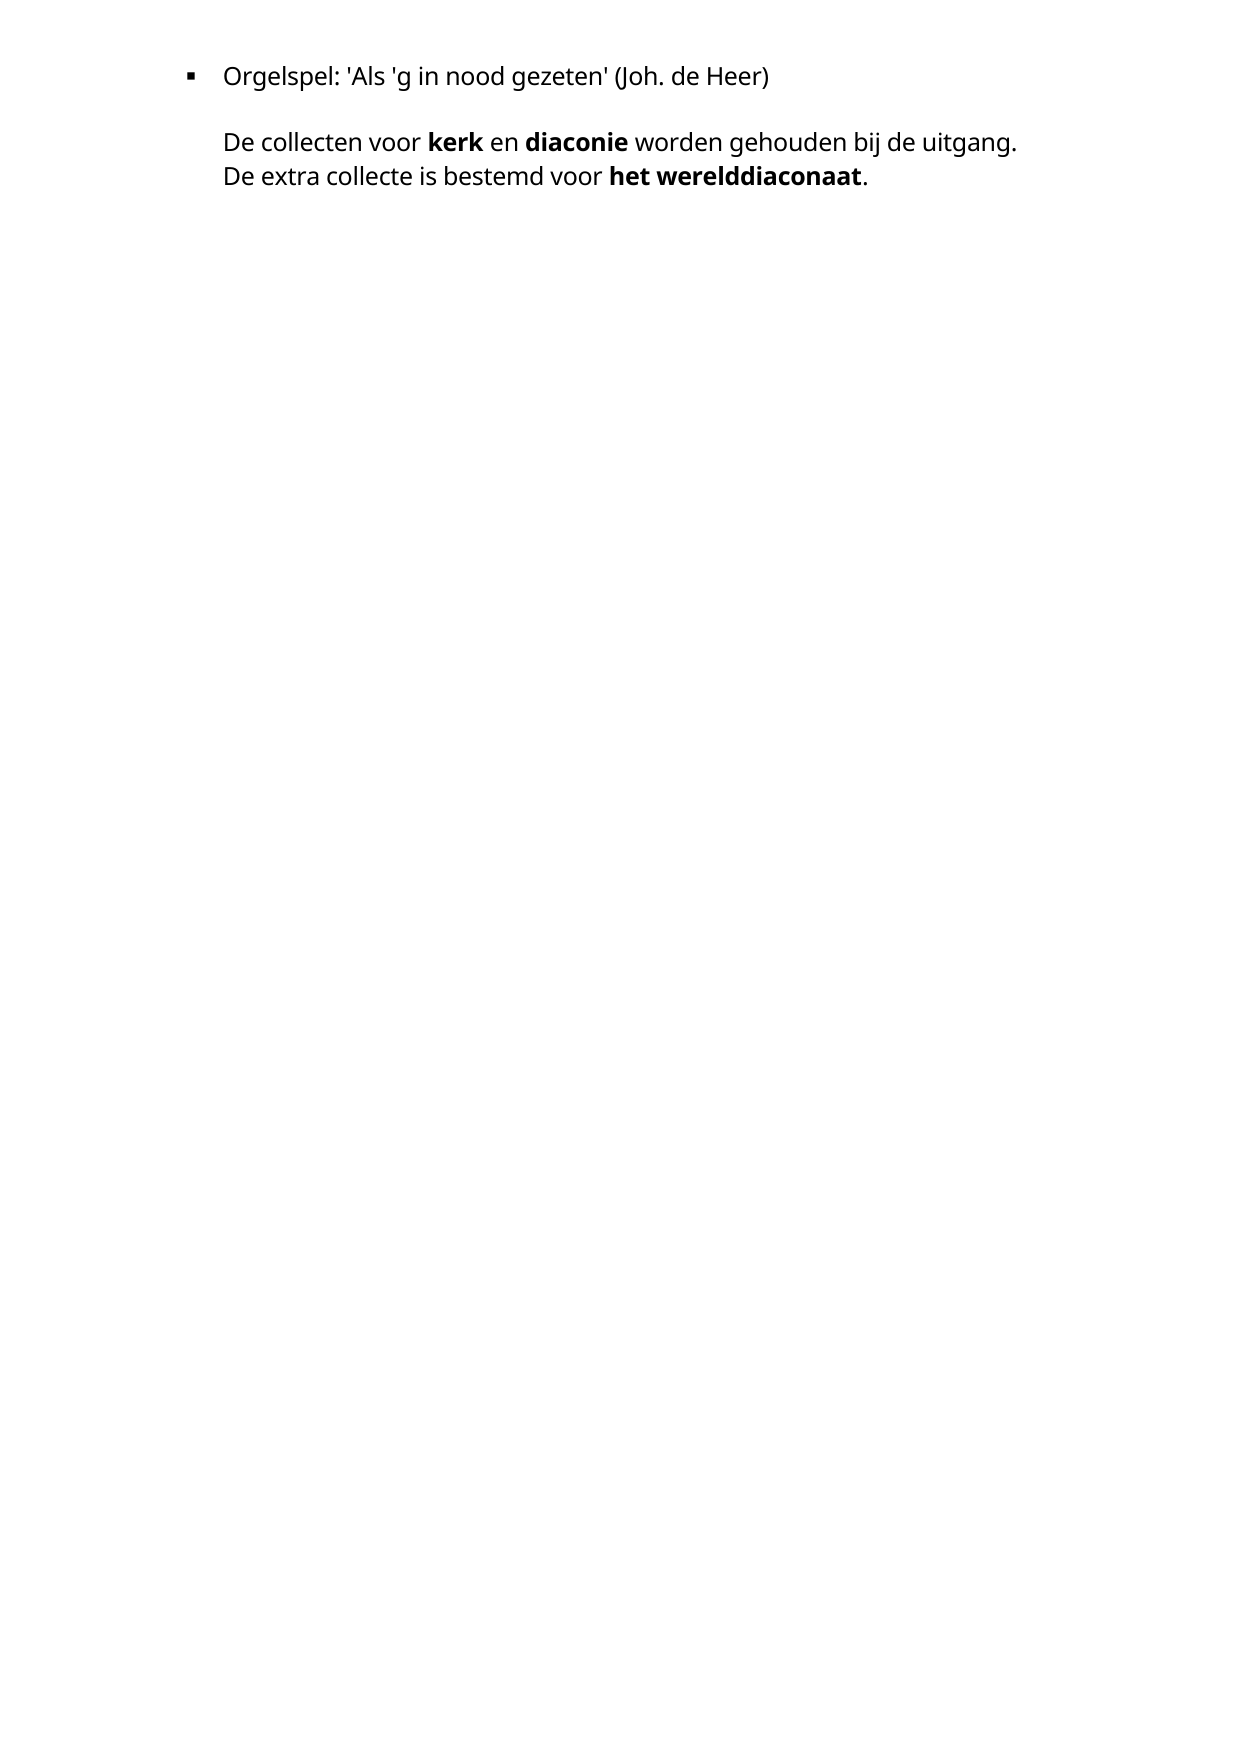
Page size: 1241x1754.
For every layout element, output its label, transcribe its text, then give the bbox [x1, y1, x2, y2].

list Orgelspel: 'Als 'g in nood gezeten' (Joh. de Heer) [185, 59, 1181, 93]
text De collecten voor kerk en diaconie worden gehouden bij de uitgang. De extra collecte is bestemd voor het werelddiaconaat. [223, 124, 1181, 192]
